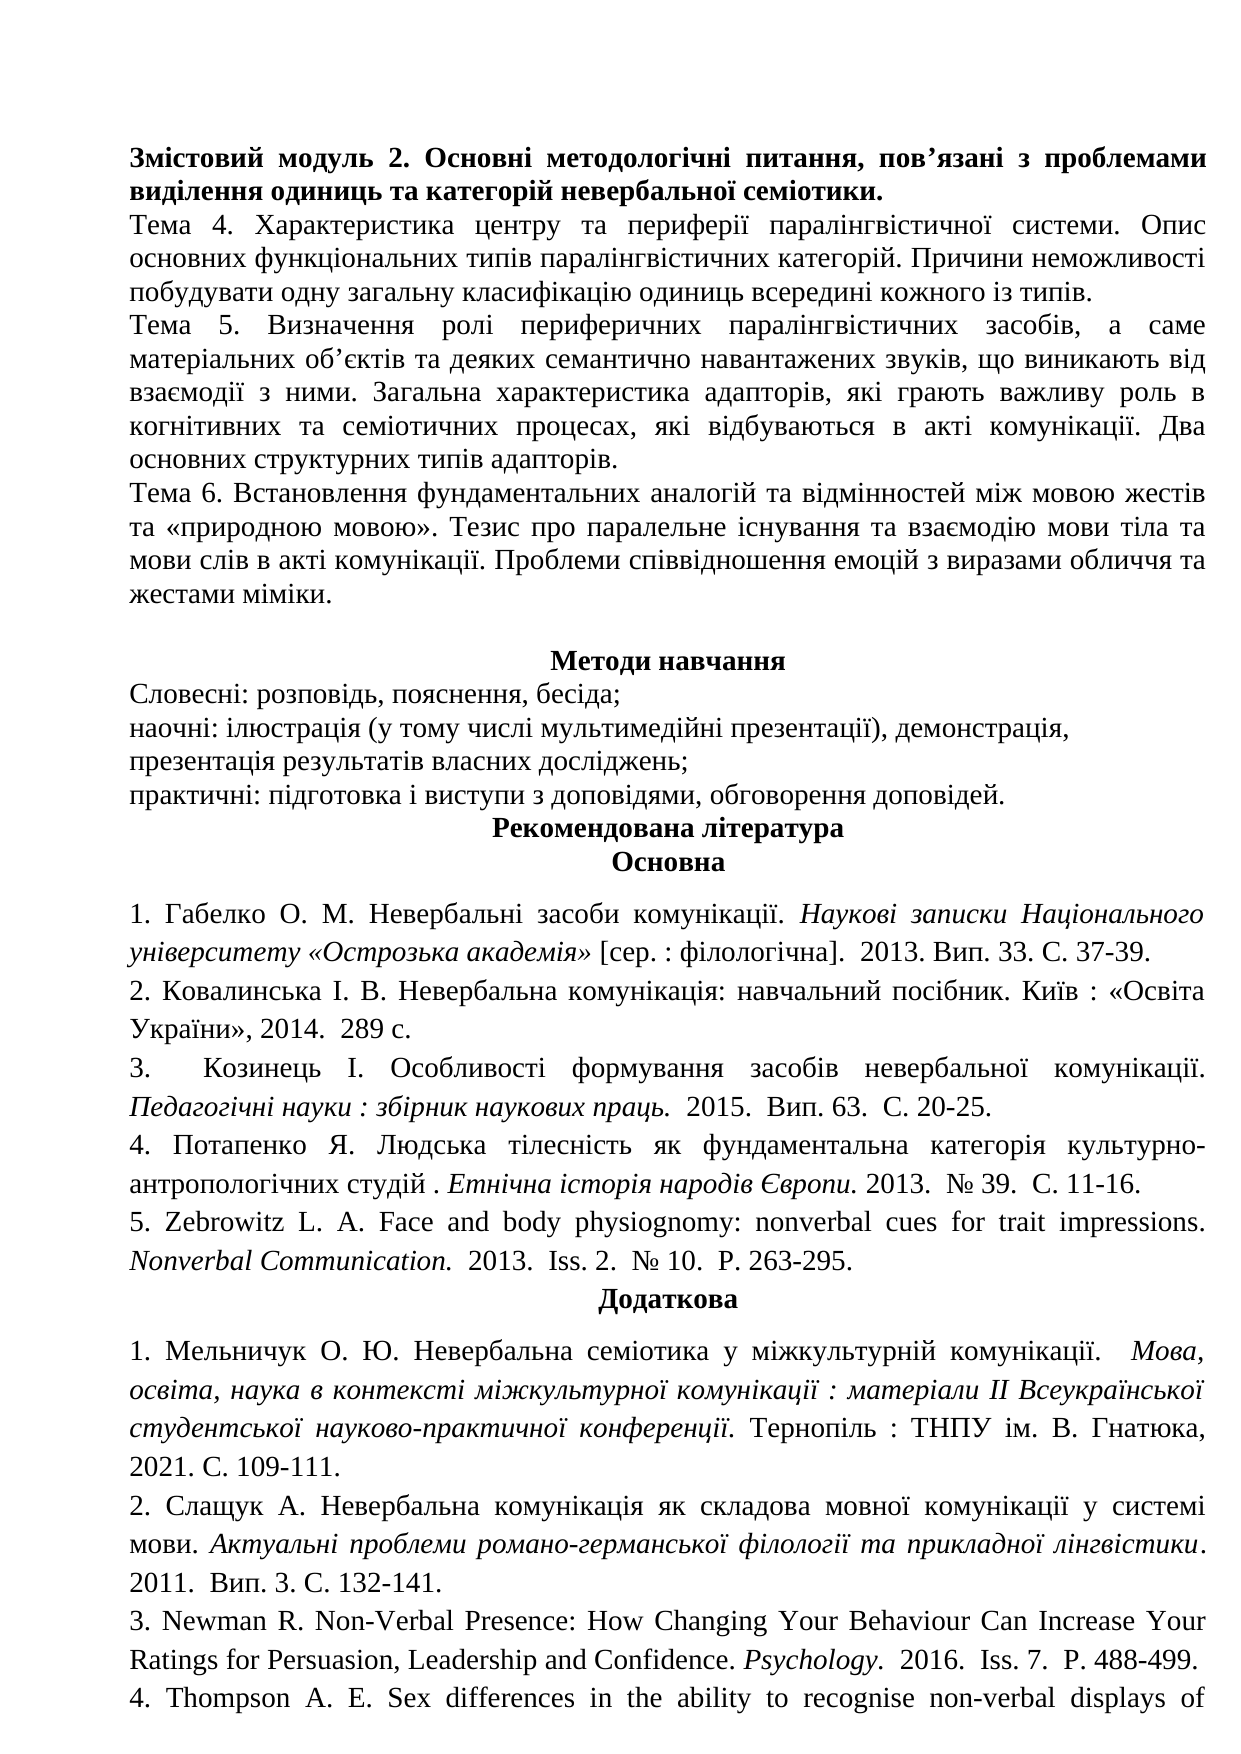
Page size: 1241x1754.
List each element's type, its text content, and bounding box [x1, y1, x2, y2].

text наочні: ілюстрація (у тому числі мультимедійні презентації), демонстрація, презентація результатів власних досліджень; [129, 710, 1207, 777]
text Додаткова [129, 1282, 1207, 1315]
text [129, 1680, 1207, 1714]
text 3. Козинець І. Особливості формування засобів невербальної комунікації. Педагогічні науки : збірник наукових праць. 2015. Вип. 63. С. 20-25. [129, 1050, 1207, 1122]
text практичні: підготовка і виступи з доповідями, обговорення доповідей. [129, 777, 1207, 811]
text 2. Слащук А. Невербальна комунікація як складова мовної комунікації у системі мови. Актуальні проблеми романо-германської філології та прикладної лінгвістики. 2011. Вип. 3. С. 132-141. [129, 1488, 1207, 1598]
text 4. Потапенко Я. Людська тілесність як фундаментальна категорія культурно-антропологічних студій . Етнічна історія народів Європи. 2013. № 39. С. 11-16. [129, 1127, 1207, 1199]
text Змістовий модуль 2. Основні методологічні питання, пов’язані з проблемами виділення одиниць та категорій невербальної семіотики. [129, 140, 1207, 207]
text 1. Мельничук О. Ю. Невербальна семіотика у міжкультурній комунікації. Мова, освіта, наука в контексті міжкультурної комунікації : матеріали ІІ Всеукраїнської студентської науково-практичної конференції. Тернопіль : ТНПУ ім. В. Гнатюка, 2021. С. 109-111. [129, 1333, 1207, 1411]
text Словесні: розповідь, пояснення, бесіда; [129, 676, 1207, 710]
text Тема 6. Встановлення фундаментальних аналогій та відмінностей між мовою жестів та «природною мовою». Тезис про паралельне існування та взаємодію мови тіла та мови слів в акті комунікації. Проблеми співвідношення емоцій з виразами обличчя та жестами міміки. [129, 475, 1207, 609]
text 1. Мельничук О. Ю. Невербальна семіотика у міжкультурній комунікації. Мова, освіта, наука в контексті міжкультурної комунікації : матеріали ІІ Всеукраїнської студентської науково-практичної конференції. Тернопіль : ТНПУ ім. В. Гнатюка, 2021. С. 109-111. [129, 1444, 1207, 1483]
text 1. Габелко О. М. Невербальні засоби комунікації. Наукові записки Національного університету «Острозька академія» [cер. : філологічна]. 2013. Вип. 33. С. 37-39. [129, 896, 1207, 968]
text Тема 4. Характеристика центру та периферії паралінгвістичної системи. Опис основних функціональних типів паралінгвістичних категорій. Причини неможливості побудувати одну загальну класифікацію одиниць всередині кожного із типів. [129, 207, 1207, 307]
text Основна [129, 844, 1207, 878]
text 2. Ковалинська І. В. Невербальна комунікація: навчальний посібник. Київ : «Освіта України», 2014. 289 с. [129, 973, 1207, 1045]
text Рекомендована література [129, 811, 1207, 844]
text 5. Zebrowitz L. A. Face and body physiognomy: nonverbal cues for trait impressions. Nonverbal Communication. 2013. Iss. 2. № 10. P. 263-295. [129, 1204, 1207, 1276]
text 3. Newman R. Non-Verbal Presence: How Changing Your Behaviour Can Increase Your Ratings for Persuasion, Leadership and Confidence. Psychology. 2016. Iss. 7. P. 488-499. [129, 1603, 1207, 1675]
text Тема 5. Визначення ролі периферичних паралінгвістичних засобів, а саме матеріальних об’єктів та деяких семантично навантажених звуків, що виникають від взаємодії з ними. Загальна характеристика адапторів, які грають важливу роль в когнітивних та семіотичних процесах, які відбуваються в акті комунікації. Два основних структурних типів адапторів. [129, 307, 1207, 475]
text Методи навчання [129, 643, 1207, 676]
